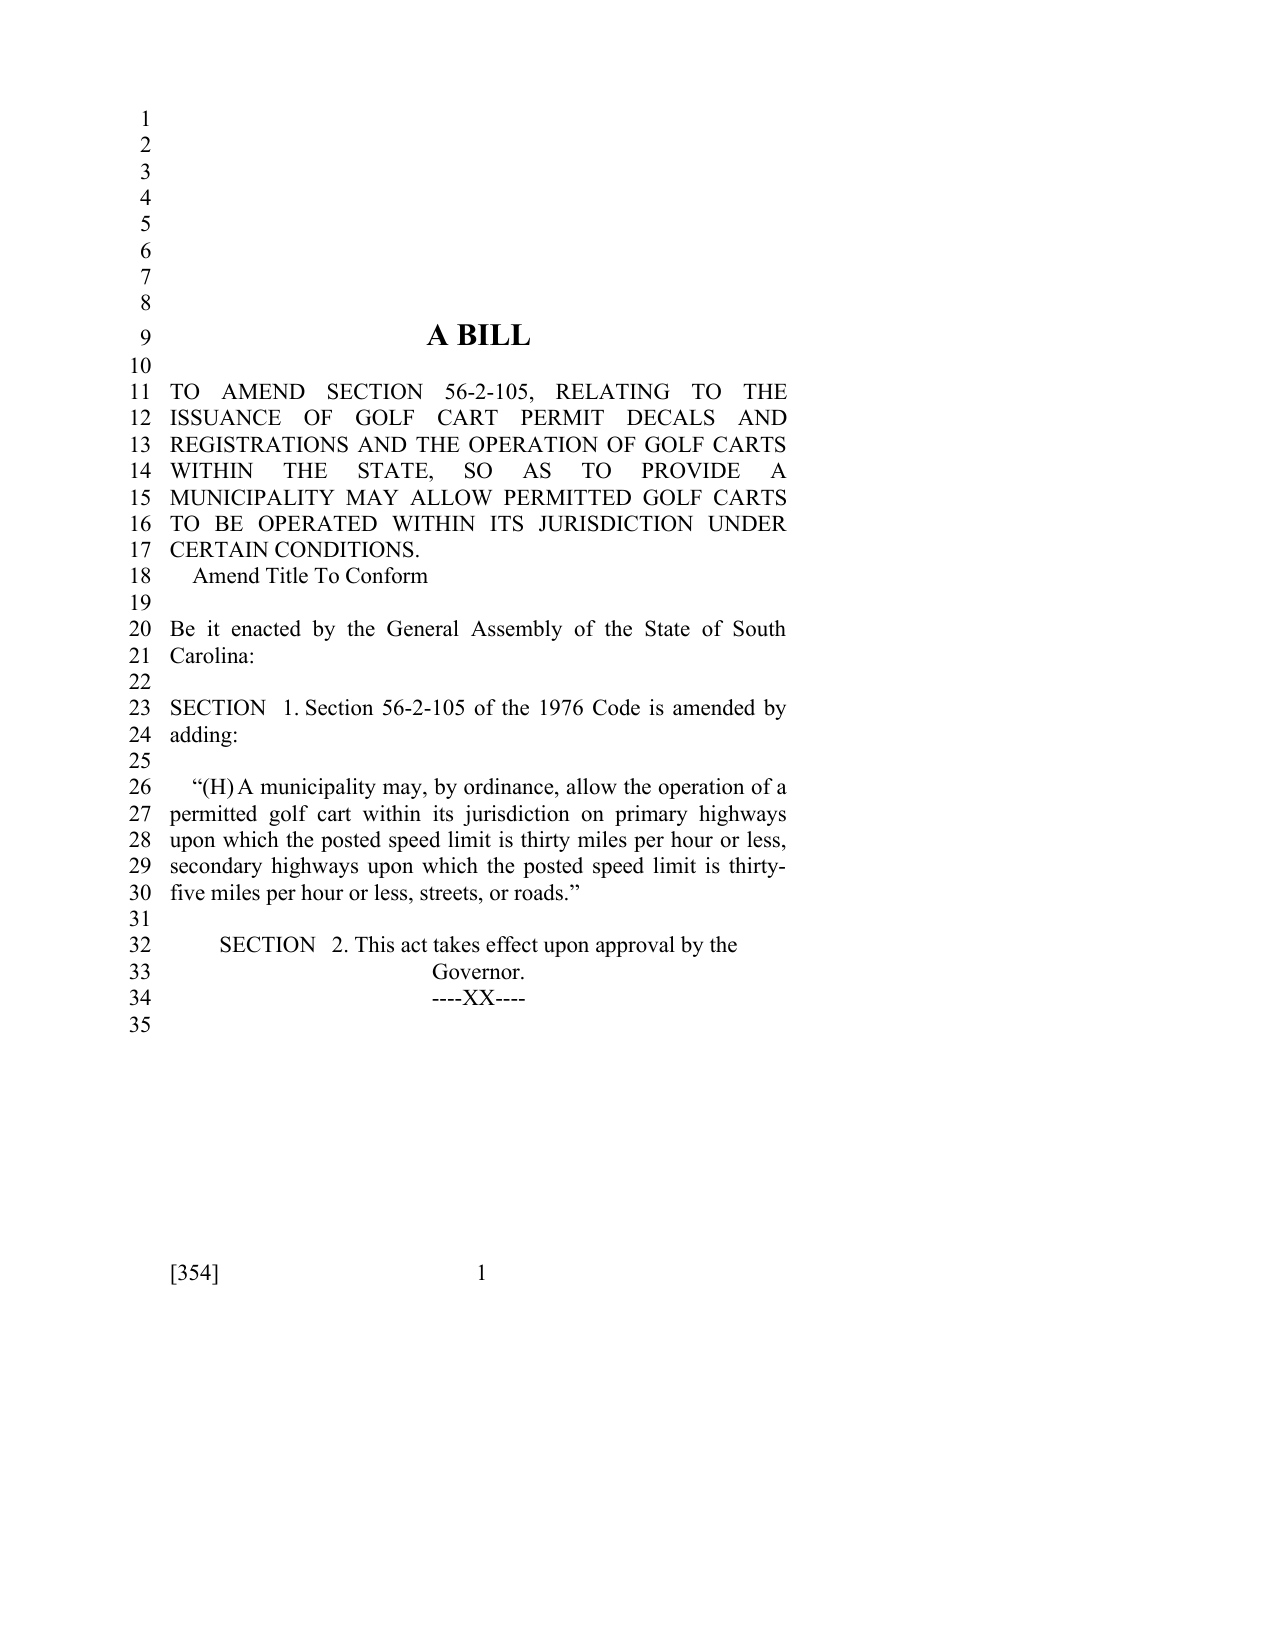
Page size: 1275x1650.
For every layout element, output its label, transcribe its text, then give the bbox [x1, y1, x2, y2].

text SECTION 2. This act takes effect upon approval by the Governor. [169, 932, 787, 984]
text ----XX---- [169, 984, 787, 1011]
text SECTION 1. Section 56-2-105 of the 1976 Code is amended by adding: [169, 694, 787, 747]
text Be it enacted by the General Assembly of the State of South Carolina: [169, 615, 787, 668]
text “(H) A municipality may, by ordinance, allow the operation of a permitted golf cart within its jurisdiction on primary highways upon which the posted speed limit is thirty miles per hour or less, secondary highways upon which the posted speed limit is thirty-five miles per hour or less, streets, or roads.” [169, 773, 787, 905]
text A BILL [169, 316, 787, 352]
text Amend Title To Conform [169, 563, 787, 589]
text TO AMEND SECTION 56-2-105, RELATING TO THE ISSUANCE OF GOLF CART PERMIT DECALS AND REGISTRATIONS AND THE OPERATION OF GOLF CARTS WITHIN THE STATE, SO AS TO PROVIDE A MUNICIPALITY MAY ALLOW PERMITTED GOLF CARTS TO BE OPERATED WITHIN ITS JURISDICTION UNDER CERTAIN CONDITIONS. [169, 378, 787, 563]
